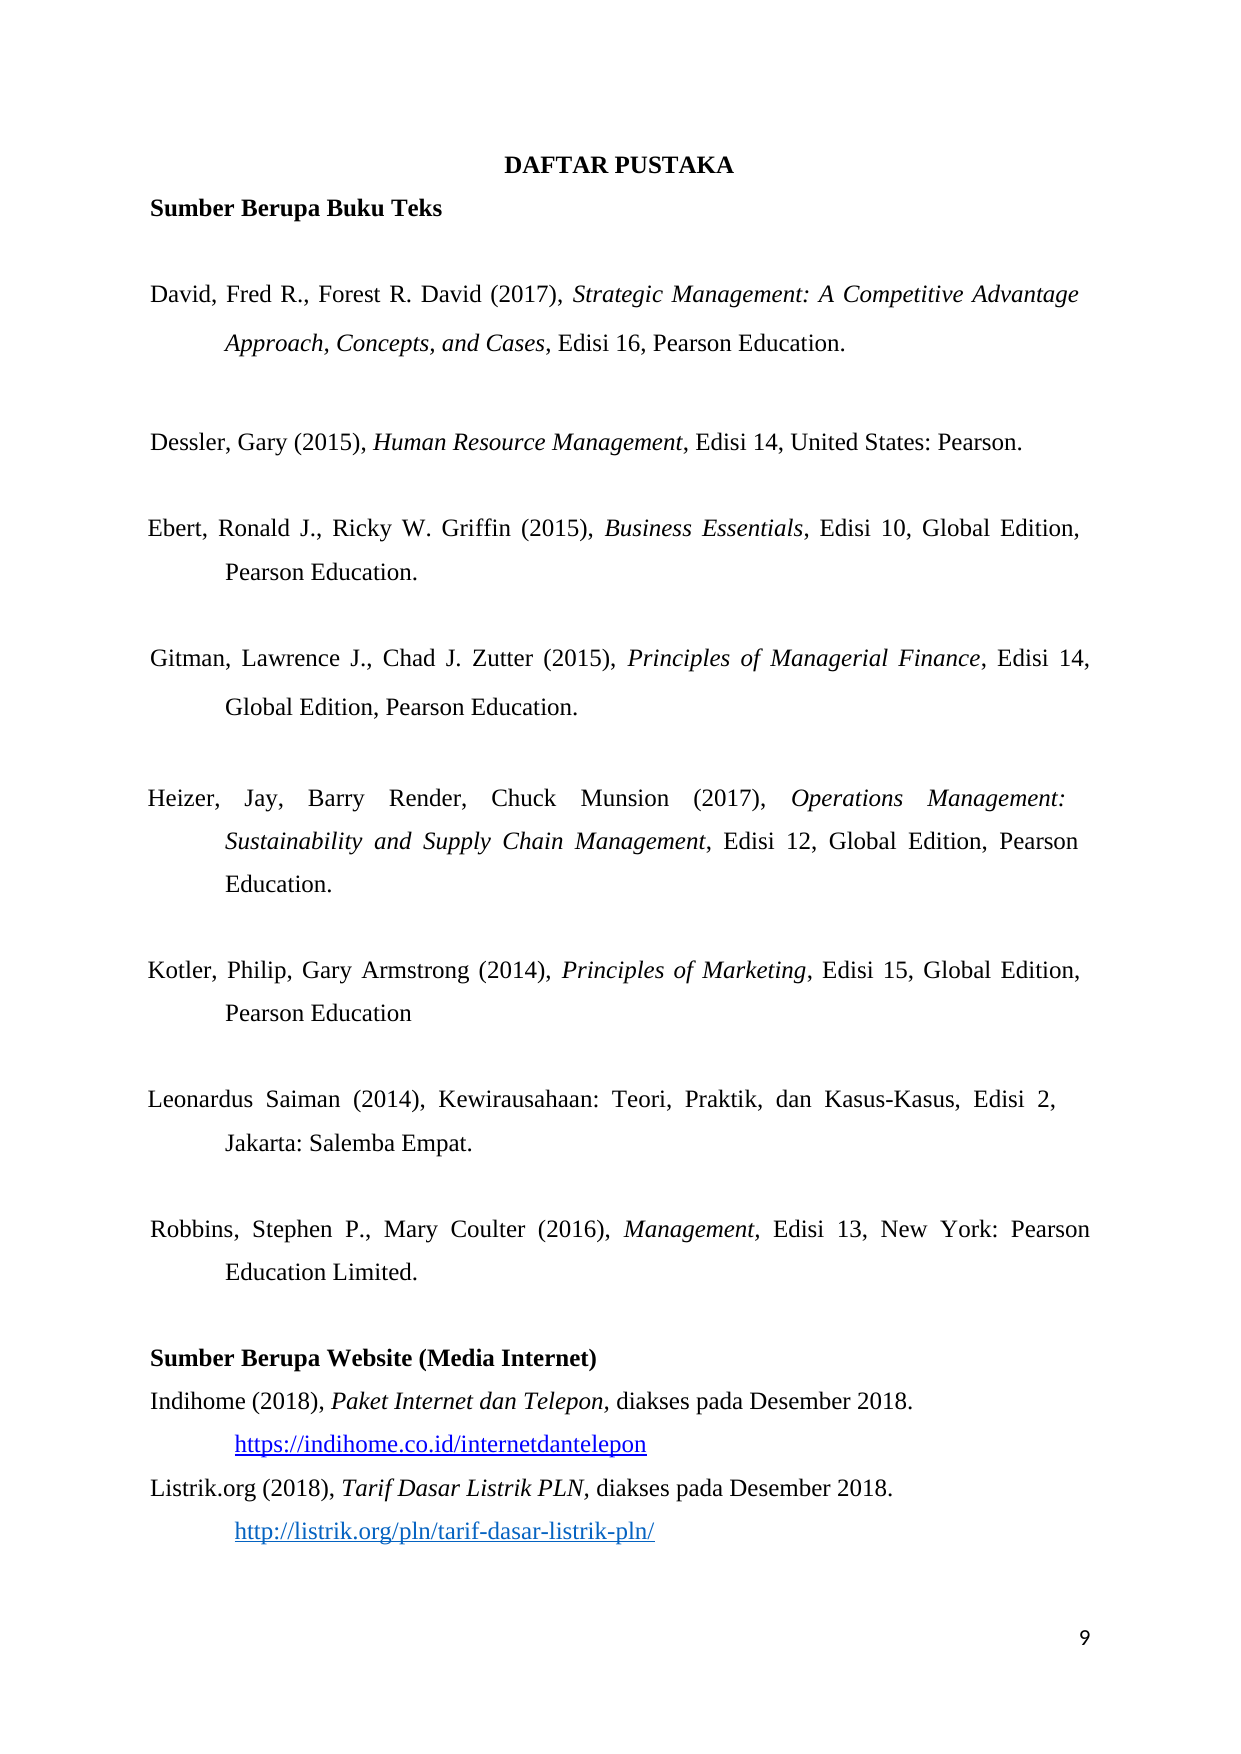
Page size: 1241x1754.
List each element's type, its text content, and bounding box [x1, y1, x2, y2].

text Leonardus Saiman (2014), Kewirausahaan: Teori, Praktik, dan Kasus-Kasus, Edisi 2, [147, 1084, 1090, 1113]
text David, Fred R., Forest R. David (2017), Strategic Management: A Competitive Advantage Approach, Concepts, and Cases, Edisi 16, Pearson Education. [150, 279, 1088, 359]
text Ebert, Ronald J., Ricky W. Griffin (2015), Business Essentials, Edisi 10, Global Edition, Pearson Education. [147, 513, 1090, 585]
text https://indihome.co.id/internetdantelepon [150, 1429, 1088, 1458]
text Gitman, Lawrence J., Chad J. Zutter (2015), Principles of Managerial Finance, Edisi 14, Global Edition, Pearson Education. [150, 643, 1090, 723]
text Sumber Berupa Website (Media Internet) [150, 1343, 1090, 1372]
text Jakarta: Salemba Empat. [147, 1128, 1090, 1156]
text DAFTAR PUSTAKA [150, 150, 1088, 179]
text Heizer, Jay, Barry Render, Chuck Munsion (2017), Operations Management: Sustainability and Supply Chain Management, Edisi 12, Global Edition, Pearson Education. [147, 783, 1090, 898]
text Kotler, Philip, Gary Armstrong (2014), Principles of Marketing, Edisi 15, Global Edition, Pearson Education [147, 955, 1090, 1027]
text Sumber Berupa Buku Teks [150, 193, 1090, 222]
text Indihome (2018), Paket Internet dan Telepon, diakses pada Desember 2018. [150, 1386, 1088, 1415]
text Robbins, Stephen P., Mary Coulter (2016), Management, Edisi 13, New York: Pearson Education Limited. [150, 1214, 1090, 1286]
text Listrik.org (2018), Tarif Dasar Listrik PLN, diakses pada Desember 2018. http://listrik.org/pln/tarif-dasar-listrik-pln/ [150, 1473, 1088, 1544]
text Dessler, Gary (2015), Human Resource Management, Edisi 14, United States: Pearson. [150, 427, 1090, 456]
